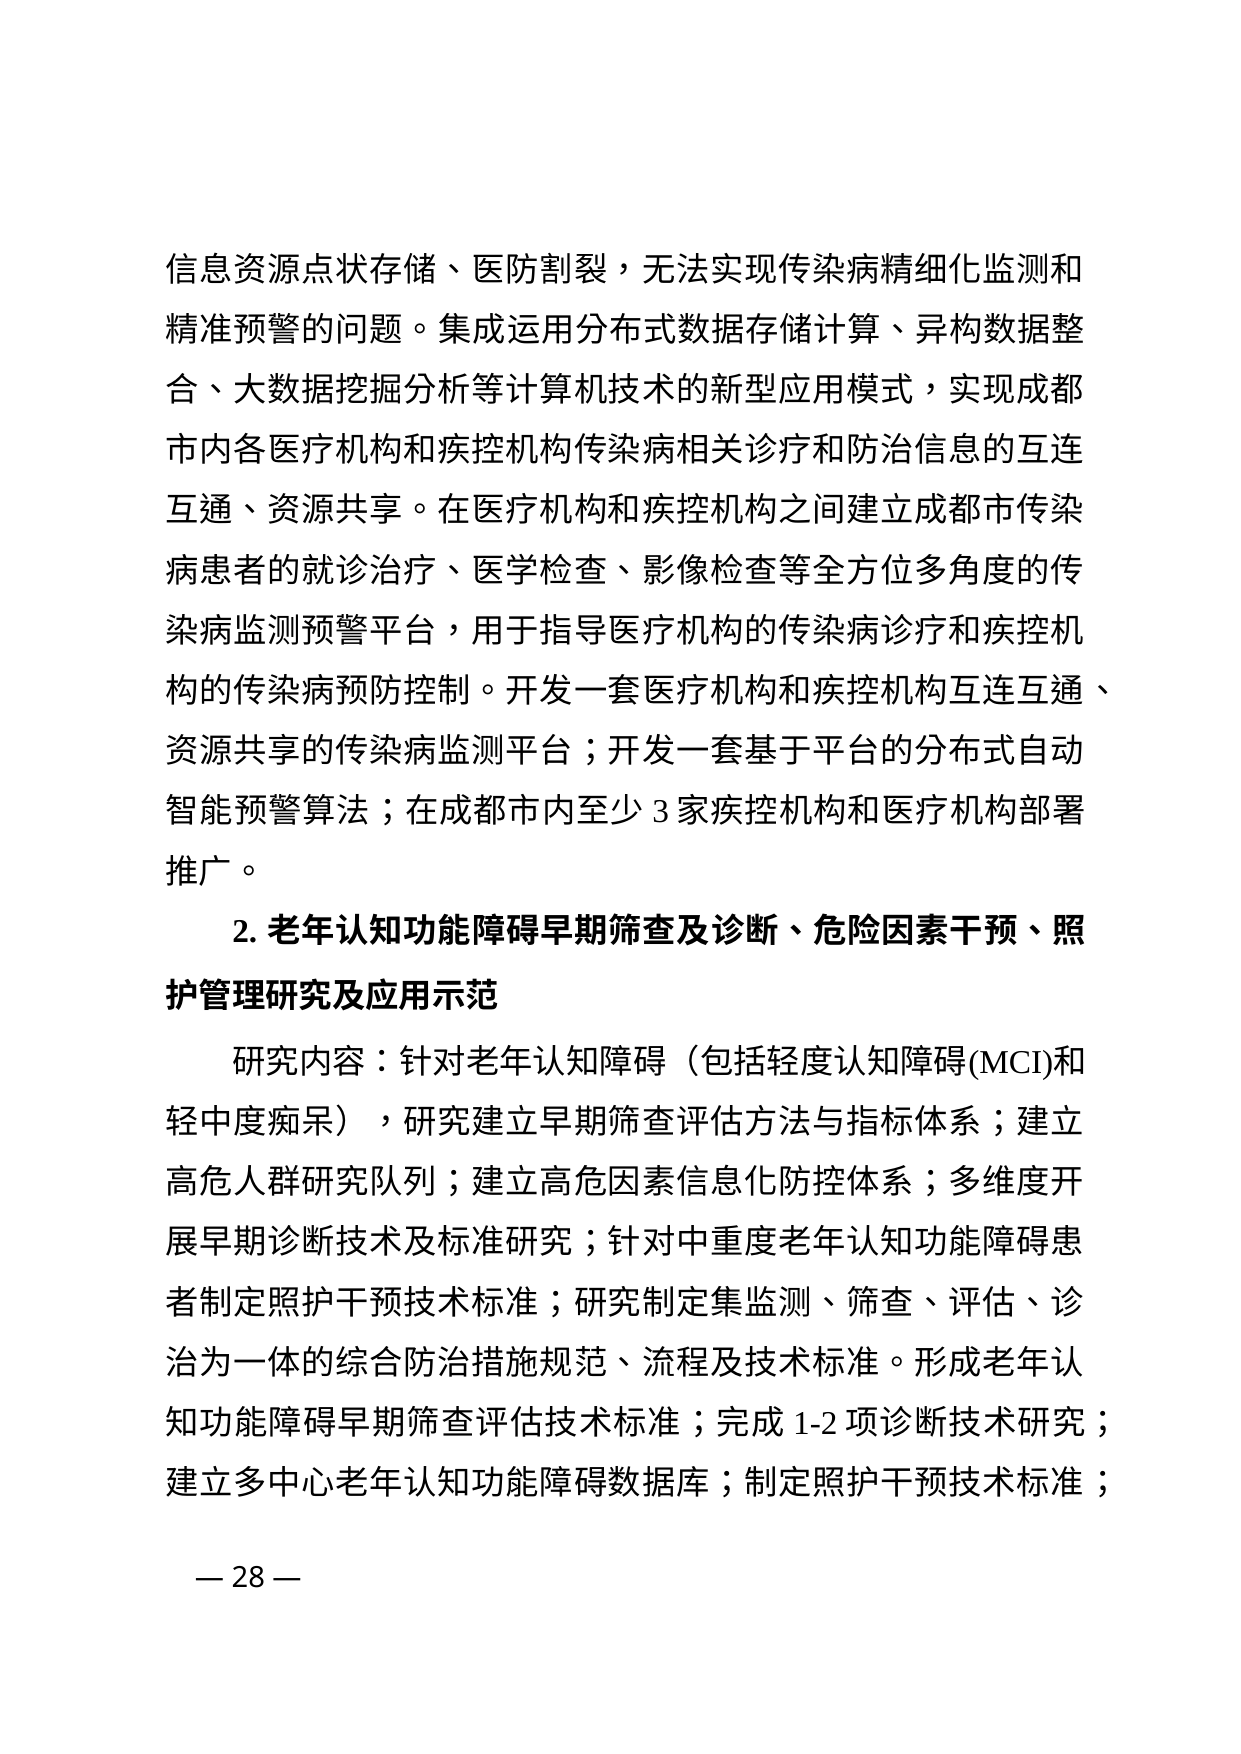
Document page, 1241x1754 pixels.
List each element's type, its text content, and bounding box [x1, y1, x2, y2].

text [165, 233, 1087, 895]
text 2. 老年认知功能障碍早期筛查及诊断、危险因素干预、照护管理研究及应用示范 [165, 895, 1087, 1025]
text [165, 1025, 1087, 1507]
